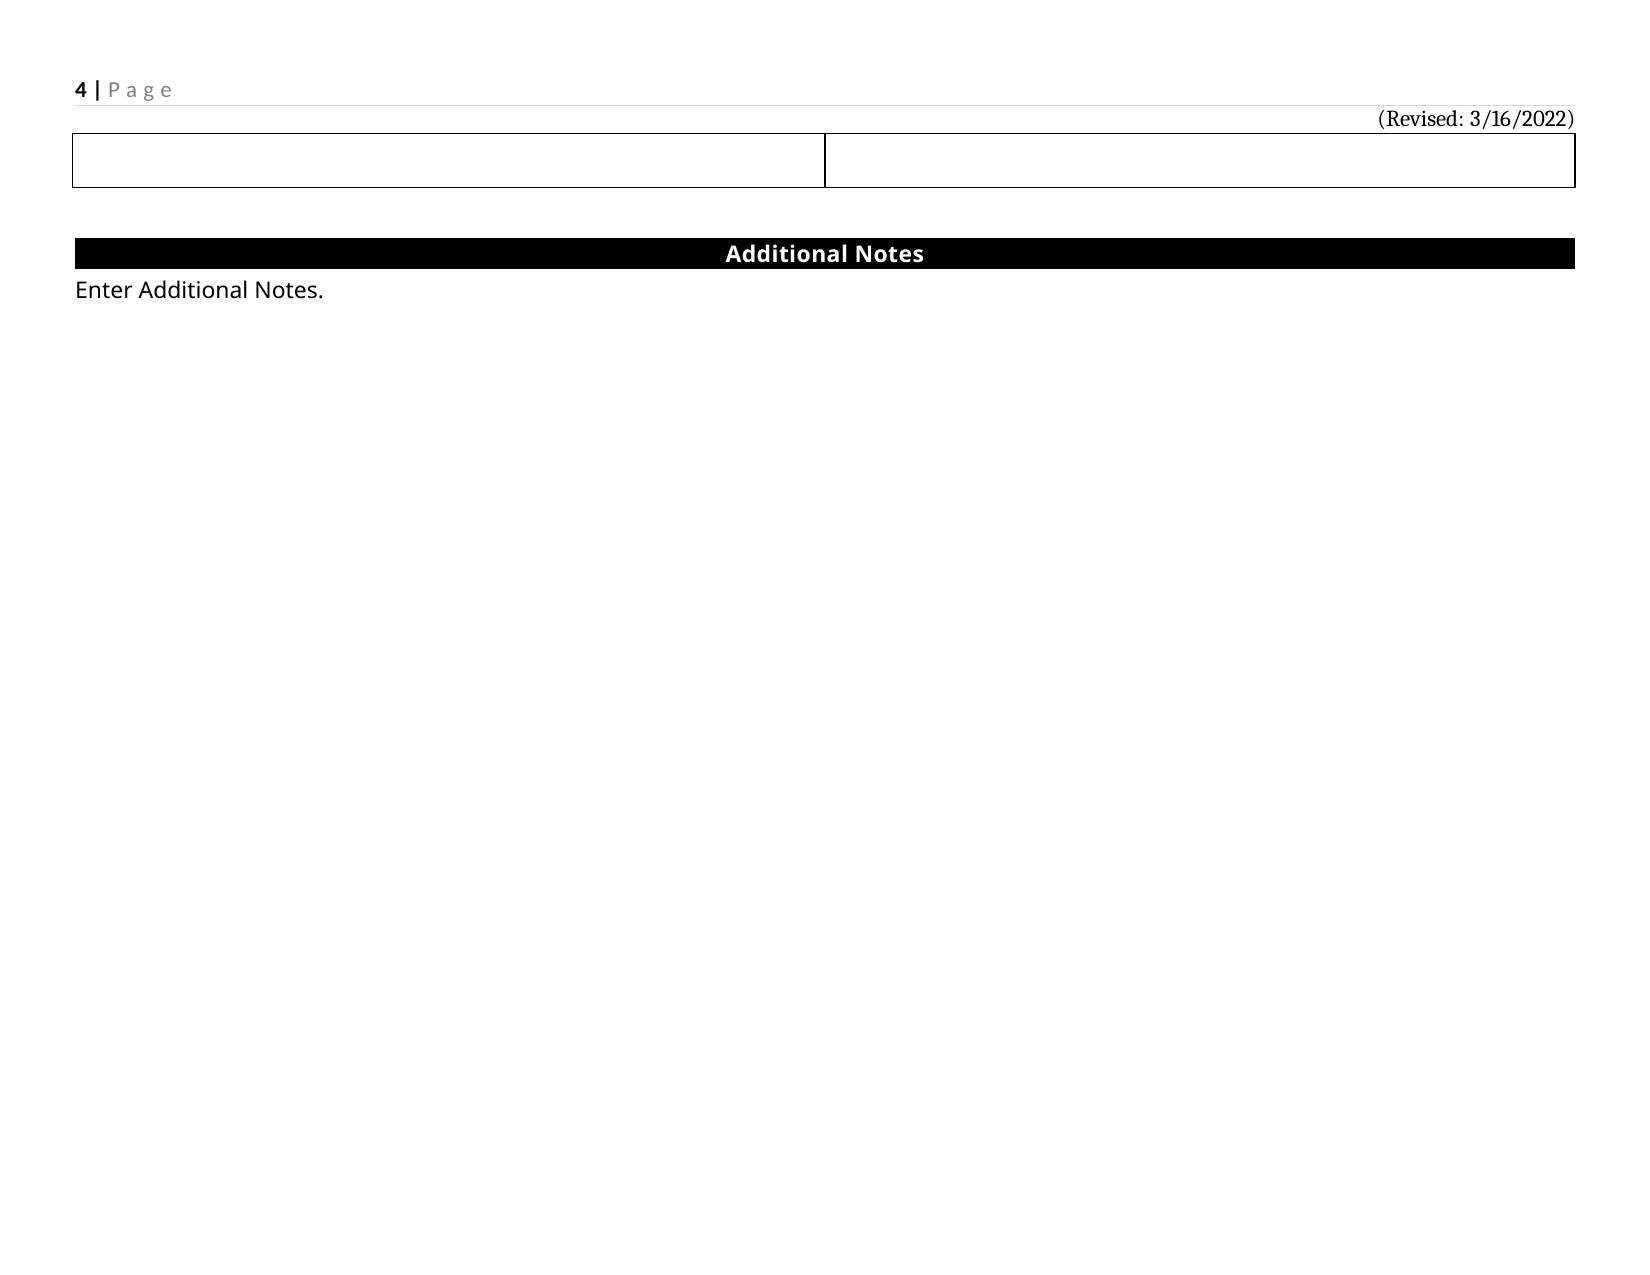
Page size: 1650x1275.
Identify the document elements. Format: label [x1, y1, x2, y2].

table_cell [73, 134, 824, 187]
table_cell [826, 134, 1574, 187]
